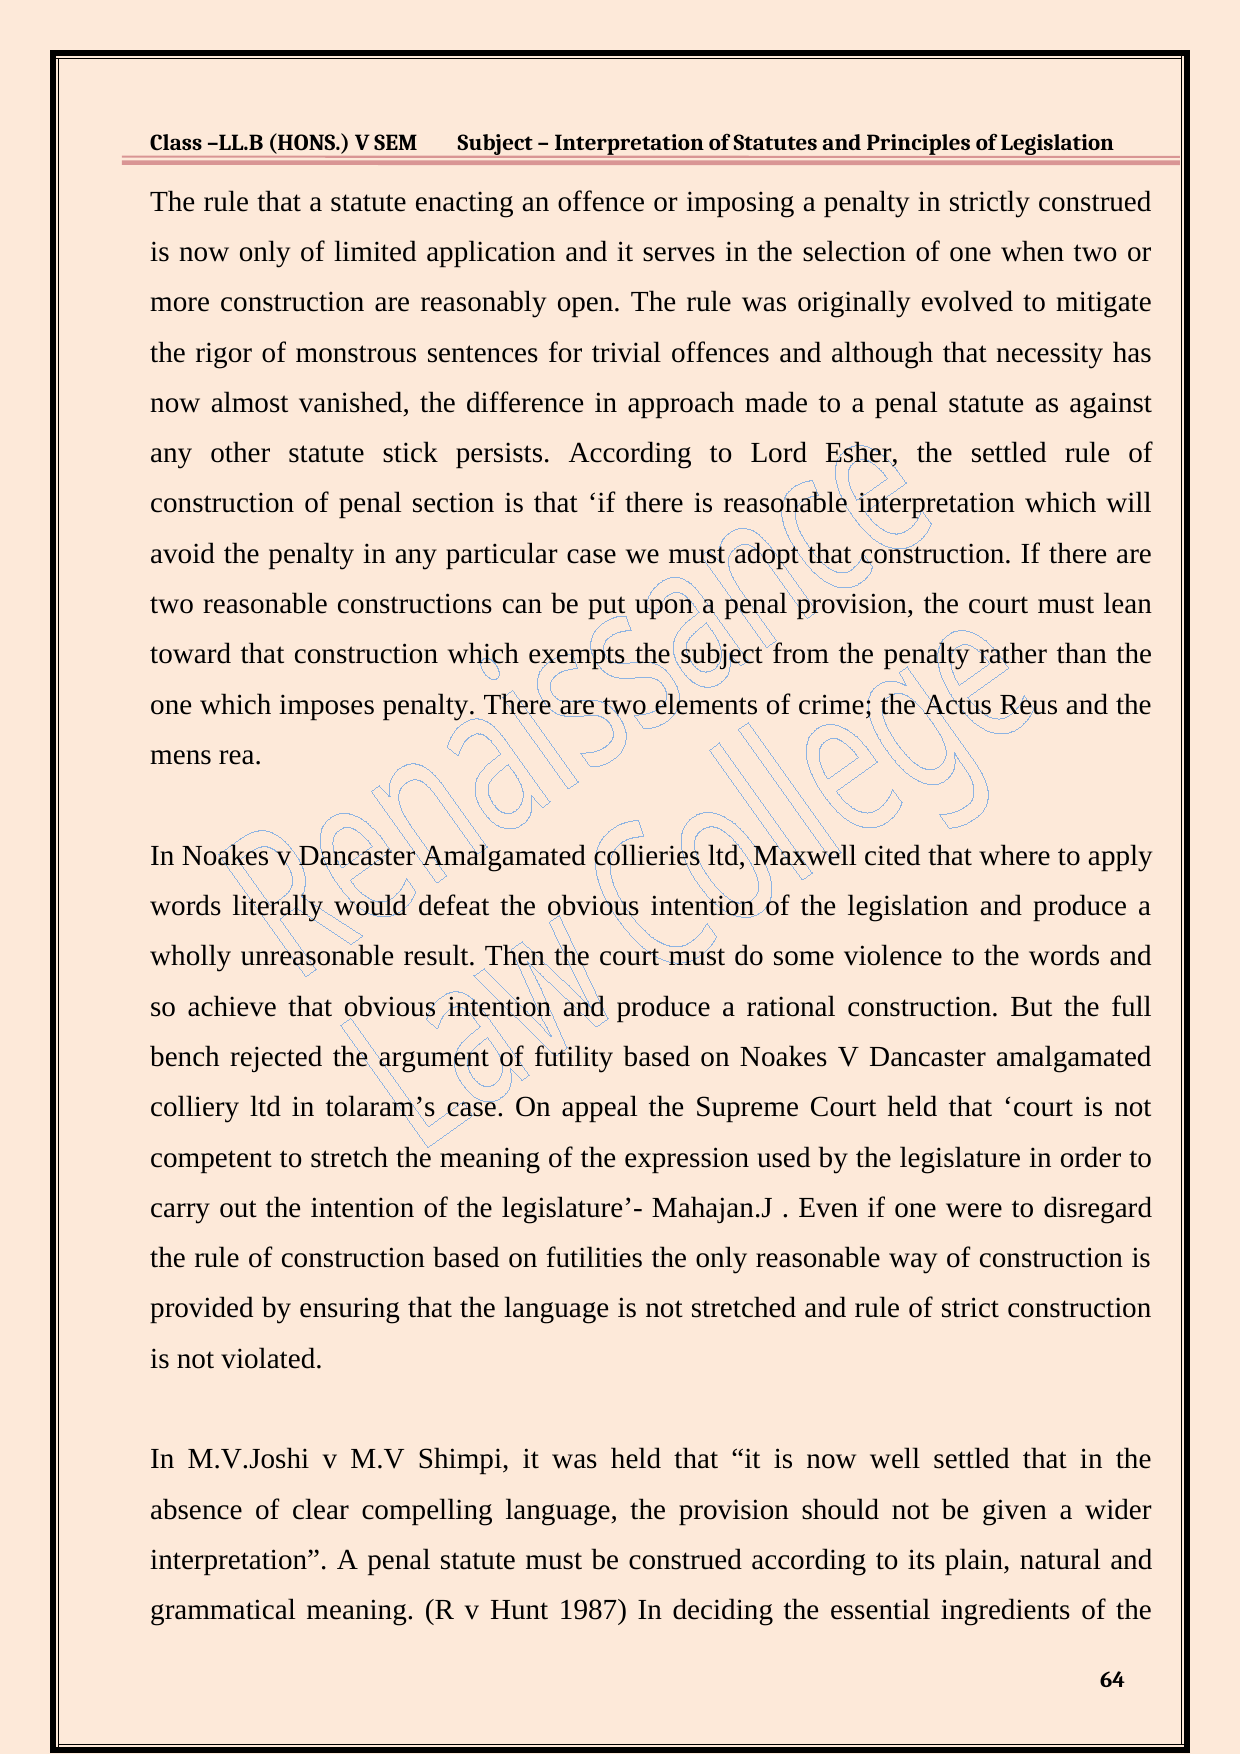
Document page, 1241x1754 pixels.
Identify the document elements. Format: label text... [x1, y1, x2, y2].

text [150, 1442, 1153, 1626]
text In Noakes v Dancaster Amalgamated collieries ltd, Maxwell cited that where to apply words literally would defeat the obvious intention of the legislation and produce a wholly unreasonable result. Then the court must do some violence to the words and so achieve that obvious intention and produce a rational construction. But the full bench rejected the argument of futility based on Noakes V Dancaster amalgamated colliery ltd in tolaram’s case. On appeal the Supreme Court held that ‘court is not competent to stretch the meaning of the expression used by the legislature in order to carry out the intention of the legislature’- Mahajan.J . Even if one were to disregard the rule of construction based on futilities the only reasonable way of construction is provided by ensuring that the language is not stretched and rule of strict construction is not violated. [150, 838, 1153, 1374]
text The rule that a statute enacting an offence or imposing a penalty in strictly construed is now only of limited application and it serves in the selection of one when two or more construction are reasonably open. The rule was originally evolved to mitigate the rigor of monstrous sentences for trivial offences and although that necessity has now almost vanished, the difference in approach made to a penal statute as against any other statute stick persists. According to Lord Esher, the settled rule of construction of penal section is that ‘if there is reasonable interpretation which will avoid the penalty in any particular case we must adopt that construction. If there are two reasonable constructions can be put upon a penal provision, the court must lean toward that construction which exempts the subject from the penalty rather than the one which imposes penalty. There are two elements of crime; the Actus Reus and the mens rea. [150, 184, 1153, 771]
